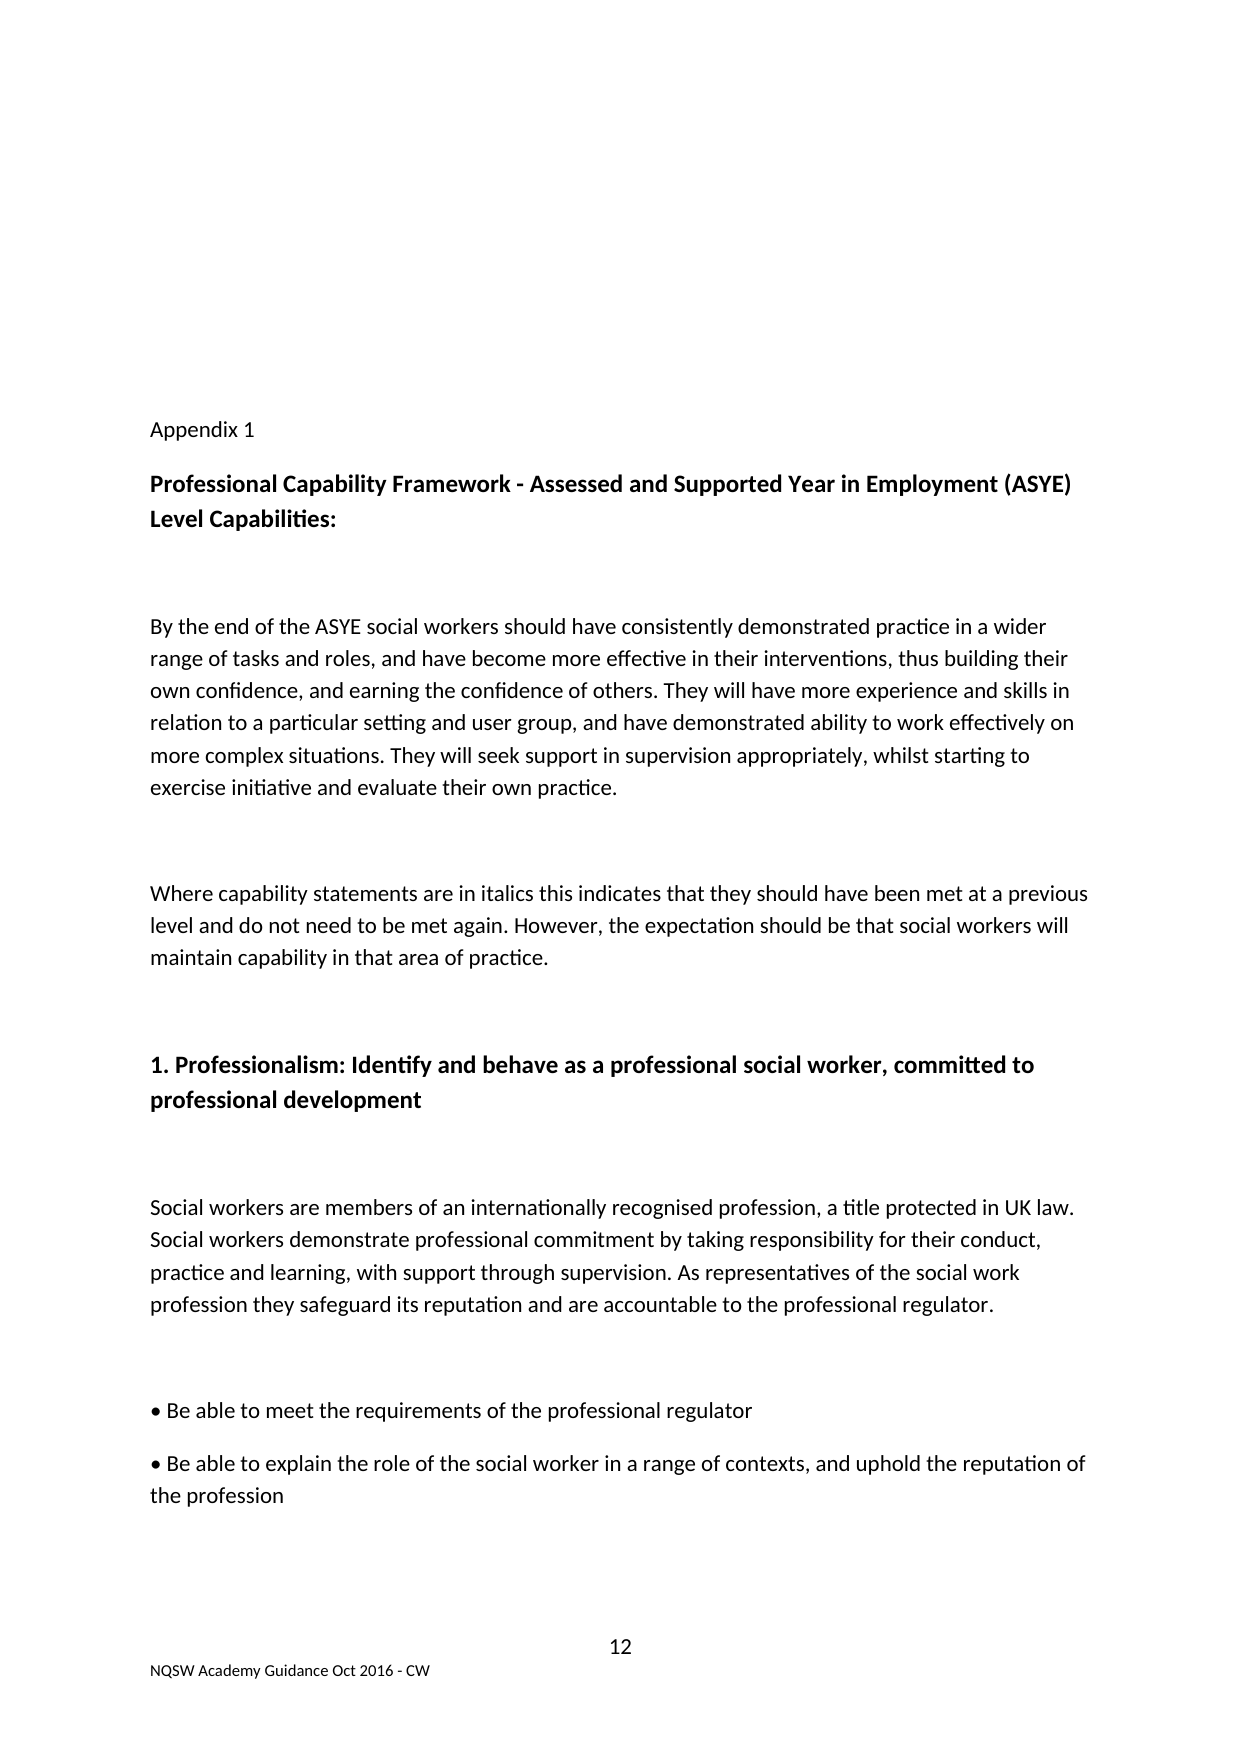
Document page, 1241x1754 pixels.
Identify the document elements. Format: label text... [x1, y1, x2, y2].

text Professional Capability Framework - Assessed and Supported Year in Employment (ASYE) Level Capabilities: [150, 468, 1090, 534]
text Appendix 1 [150, 415, 1090, 443]
text Where capability statements are in italics this indicates that they should have been met at a previous level and do not need to be met again. However, the expectation should be that social workers will maintain capability in that area of practice. [150, 879, 1090, 971]
text By the end of the ASYE social workers should have consistently demonstrated practice in a wider range of tasks and roles, and have become more effective in their interventions, thus building their own confidence, and earning the confidence of others. They will have more experience and skills in relation to a particular setting and user group, and have demonstrated ability to work effectively on more complex situations. They will seek support in supervision appropriately, whilst starting to exercise initiative and evaluate their own practice. [150, 612, 1090, 801]
text 1. Professionalism: Identify and behave as a professional social worker, committed to professional development [150, 1049, 1090, 1115]
text • Be able to meet the requirements of the professional regulator [150, 1396, 1090, 1424]
text Social workers are members of an internationally recognised profession, a title protected in UK law. Social workers demonstrate professional commitment by taking responsibility for their conduct, practice and learning, with support through supervision. As representatives of the social work profession they safeguard its reputation and are accountable to the professional regulator. [150, 1193, 1090, 1318]
text • Be able to explain the role of the social worker in a range of contexts, and uphold the reputation of the profession [150, 1449, 1090, 1509]
